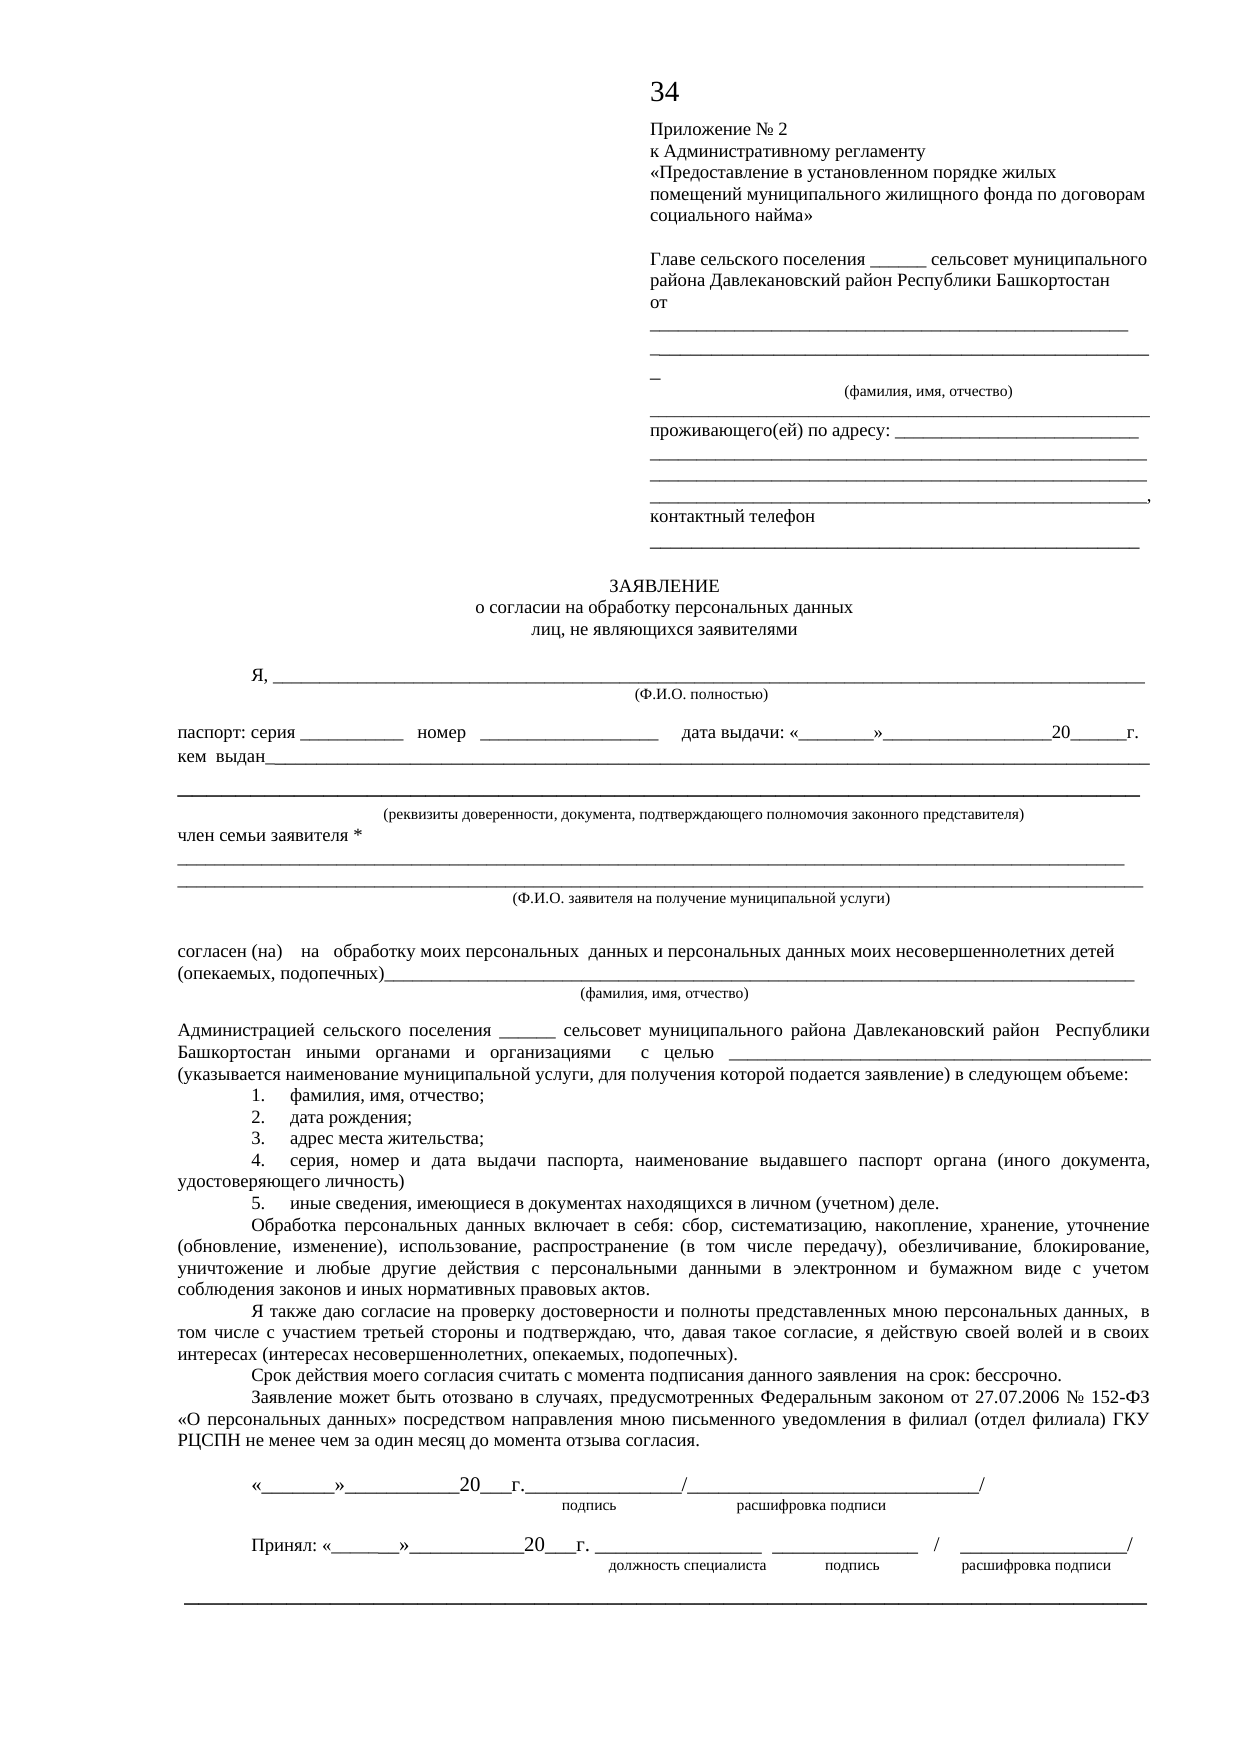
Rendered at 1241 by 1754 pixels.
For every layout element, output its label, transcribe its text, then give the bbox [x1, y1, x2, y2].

text Главе сельского поселения ______ сельсовет муниципального района Давлекановский район Республики Башкортостан [650, 247, 1152, 291]
text (Ф.И.О. полностью) [177, 685, 1152, 703]
text (фамилия, имя, отчество) [650, 382, 1152, 400]
list иные сведения, имеющиеся в документах находящихся в личном (учетном) деле. [177, 1192, 1152, 1213]
list серия, номер и дата выдачи паспорта, наименование выдавшего паспорт органа (иного документа, удостоверяющего личность) [177, 1149, 1152, 1192]
text должность специалиста подпись расшифровка подписи [177, 1556, 1152, 1574]
text ____________________________________________________________ [650, 400, 1152, 419]
text (фамилия, имя, отчество) [177, 983, 1152, 1001]
text (Ф.И.О. заявителя на получение муниципальной услуги) [177, 889, 1152, 907]
text Заявление может быть отозвано в случаях, предусмотренных Федеральным законом от 27.07.2006 № 152-ФЗ «О персональных данных» посредством направления мною письменного уведомления в филиал (отдел филиала) ГКУ РЦСПН не менее чем за один месяц до момента отзыва согласия. [177, 1386, 1152, 1451]
text Срок действия моего согласия считать с момента подписания данного заявления на срок: бессрочно. [177, 1364, 1152, 1386]
text Я также даю согласие на проверку достоверности и полноты представленных мною персональных данных, в том числе с участием третьей стороны и подтверждаю, что, давая такое согласие, я действую своей волей и в своих интересах (интересах несовершеннолетних, опекаемых, подопечных). [177, 1300, 1152, 1364]
list адрес места жительства; [177, 1127, 1152, 1149]
text __________________________________________________________________ (реквизиты доверенности, документа, подтверждающего полномочия законного представителя) [177, 767, 1152, 824]
text ЗАЯВЛЕНИЕ [177, 575, 1152, 596]
text паспорт: серия ___________ номер ___________________ дата выдачи: «________»__________________20______г. [177, 721, 1152, 743]
text «_______»___________20___г._______________/____________________________/ [177, 1472, 1152, 1496]
text о согласии на обработку персональных данных [177, 596, 1152, 618]
text Приложение № 2 [650, 118, 1152, 140]
text «Предоставление в установленном порядке жилых помещений муниципального жилищного фонда по договорам социального найма» [650, 161, 1152, 226]
text _______________________________________________________________________________________________________ [177, 867, 1152, 889]
text _______________________________________________________________________________________________________________________________________________________________, [650, 441, 1152, 505]
text Принял: «_______»___________20___г. ________________ ______________ / ________________/ [177, 1532, 1152, 1556]
list фамилия, имя, отчество; [177, 1084, 1152, 1106]
text Администрацией сельского поселения ______ сельсовет муниципального района Давлекановский район Республики Башкортостан иными органами и организациями с целью _____________________________________________ (указывается наименование муниципальной услуги, для получения которой подается заявление) в следующем объеме: [177, 1019, 1152, 1084]
text согласен (на) на обработку моих персональных данных и персональных данных моих несовершеннолетних детей [177, 940, 1152, 962]
text член семьи заявителя * [177, 824, 1152, 846]
text Я, _____________________________________________________________________________________________ [177, 664, 1152, 685]
list дата рождения; [177, 1106, 1152, 1127]
text Обработка персональных данных включает в себя: сбор, систематизацию, накопление, хранение, уточнение (обновление, изменение), использование, распространение (в том числе передачу), обезличивание, блокирование, уничтожение и любые другие действия с персональными данными в электронном и бумажном виде с учетом соблюдения законов и иных нормативных правовых актов. [177, 1213, 1152, 1300]
text подпись расшифровка подписи [472, 1496, 1152, 1514]
text к Административному регламенту [650, 140, 1152, 161]
text лиц, не являющихся заявителями [177, 618, 1152, 639]
text (опекаемых, подопечных)________________________________________________________________________________ [177, 962, 1152, 983]
text от ____________________________________________________________________________________________________ [650, 291, 1152, 382]
text контактный телефон _______________________________________________ [650, 505, 1152, 551]
text кем выдан_____________________________________________________________________________________ [177, 743, 1152, 767]
text __________________________________________________________________ [177, 1574, 1152, 1608]
text проживающего(ей) по адресу: __________________________ [650, 419, 1152, 441]
text _____________________________________________________________________________________________________ [177, 846, 1152, 867]
